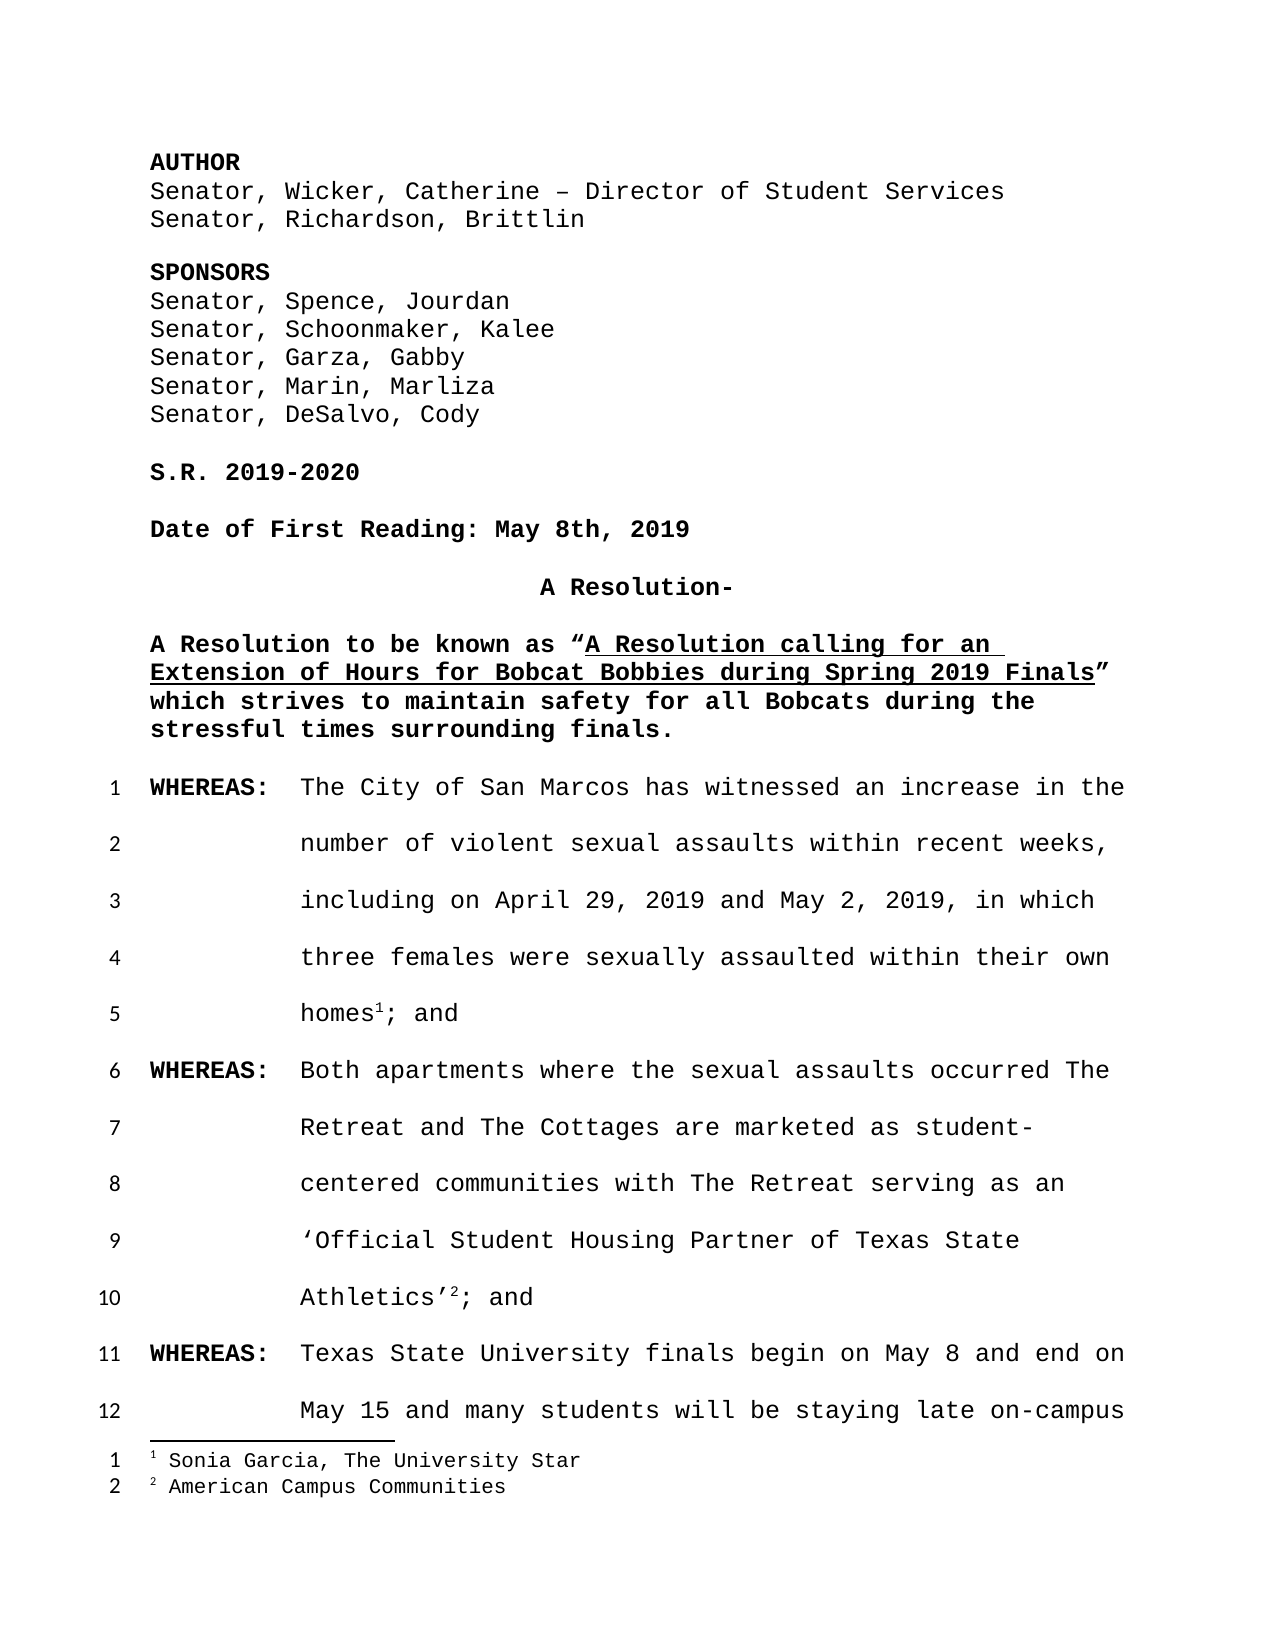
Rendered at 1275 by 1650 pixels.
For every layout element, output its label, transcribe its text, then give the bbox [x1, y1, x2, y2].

text A Resolution to be known as “A Resolution calling for an Extension of Hours for Bobcat Bobbies during Spring 2019 Finals” which strives to maintain safety for all Bobcats during the stressful times surrounding finals. [150, 632, 1125, 745]
text WHEREAS: Both apartments where the sexual assaults occurred The Retreat and The Cottages are marketed as student-centered communities with The Retreat serving as an ‘Official Student Housing Partner of Texas State Athletics’; and [150, 1057, 1125, 1312]
text Senator, Marin, Marliza [150, 373, 1125, 402]
text Senator, Spence, Jourdan [150, 288, 1125, 317]
text S.R. 2019-2020 [150, 459, 1125, 487]
text Senator, Wicker, Catherine – Director of Student Services [150, 178, 1125, 207]
text Senator, DeSalvo, Cody [150, 402, 1125, 430]
text WHEREAS: The City of San Marcos has witnessed an increase in the number of violent sexual assaults within recent weeks, including on April 29, 2019 and May 2, 2019, in which three females were sexually assaulted within their own homes; and [150, 774, 1125, 1029]
text Date of First Reading: May 8th, 2019 [150, 517, 1125, 545]
text Senator, Schoonmaker, Kalee [150, 317, 1125, 345]
text Senator, Richardson, Brittlin [150, 207, 1125, 235]
text SPONSORS [150, 260, 1125, 288]
text AUTHOR [150, 150, 1125, 178]
text A Resolution- [150, 574, 1125, 602]
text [150, 1341, 1125, 1426]
text Senator, Garza, Gabby [150, 345, 1125, 373]
